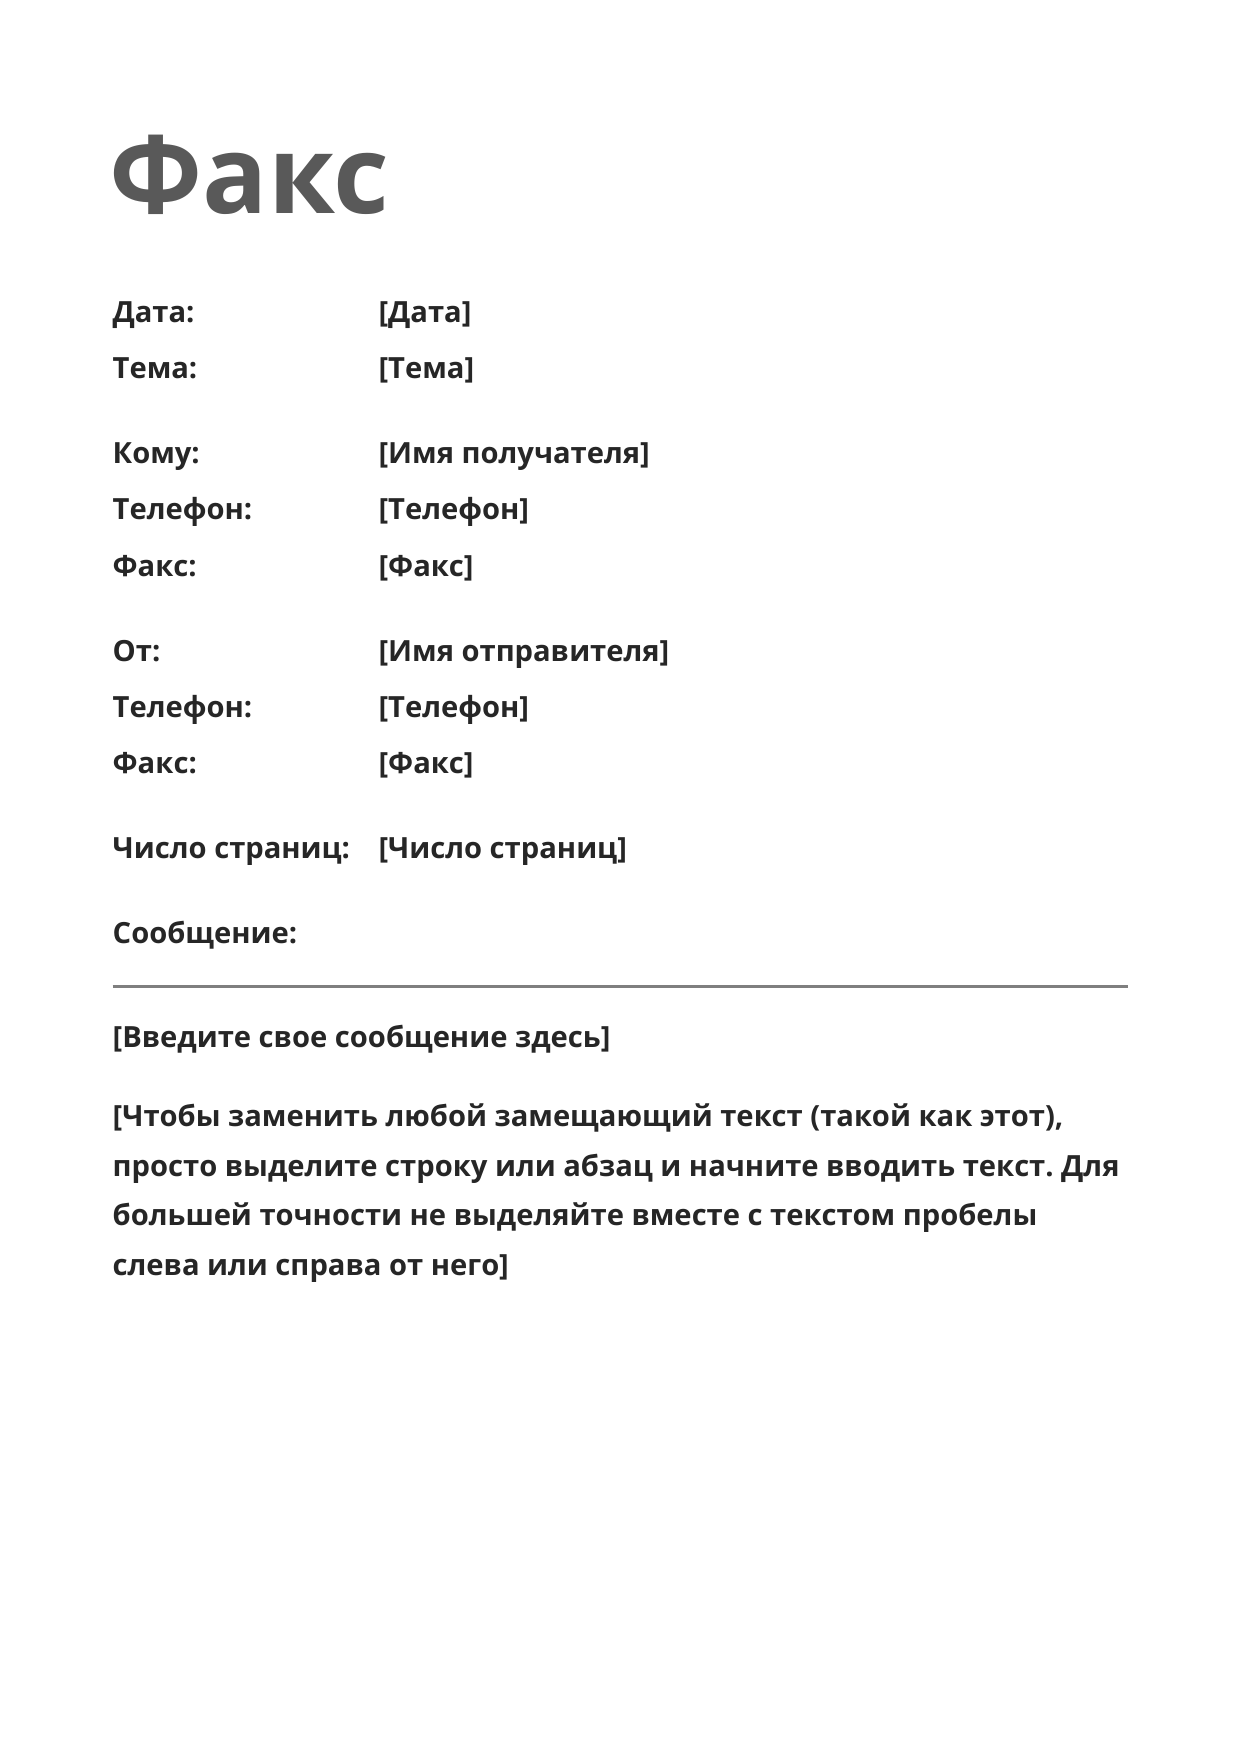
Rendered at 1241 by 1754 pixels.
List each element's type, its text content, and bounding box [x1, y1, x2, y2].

table_cell Кому: [113, 432, 378, 488]
table_header Дата: [113, 291, 378, 347]
table_header [Дата] [378, 291, 1128, 347]
table_cell [Телефон] [378, 489, 1128, 545]
table_cell [Имя получателя] [378, 432, 1128, 488]
table_cell Телефон: [113, 686, 378, 742]
table_cell [Факс] [378, 545, 1128, 630]
title Факс [109, 97, 1128, 245]
table_cell Факс: [113, 545, 378, 630]
table_cell Факс: [113, 743, 378, 827]
table_cell Телефон: [113, 489, 378, 545]
table_cell Число страниц: [113, 828, 378, 912]
table_cell [Факс] [378, 743, 1128, 827]
table_cell [Телефон] [378, 686, 1128, 742]
table_cell От: [113, 630, 378, 686]
table_cell [Имя отправителя] [378, 630, 1128, 686]
table_cell [Тема] [378, 347, 1128, 432]
text [Чтобы заменить любой замещающий текст (такой как этот), просто выделите строку или абзац и начните вводить текст. Для большей точности не выделяйте вместе с текстом пробелы слева или справа от него] [112, 1095, 1128, 1284]
text [Введите свое сообщение здесь] [112, 1017, 1128, 1056]
table_cell [Число страниц] [378, 828, 1128, 912]
table_header Сообщение: [113, 912, 1128, 985]
table_cell Тема: [113, 347, 378, 432]
